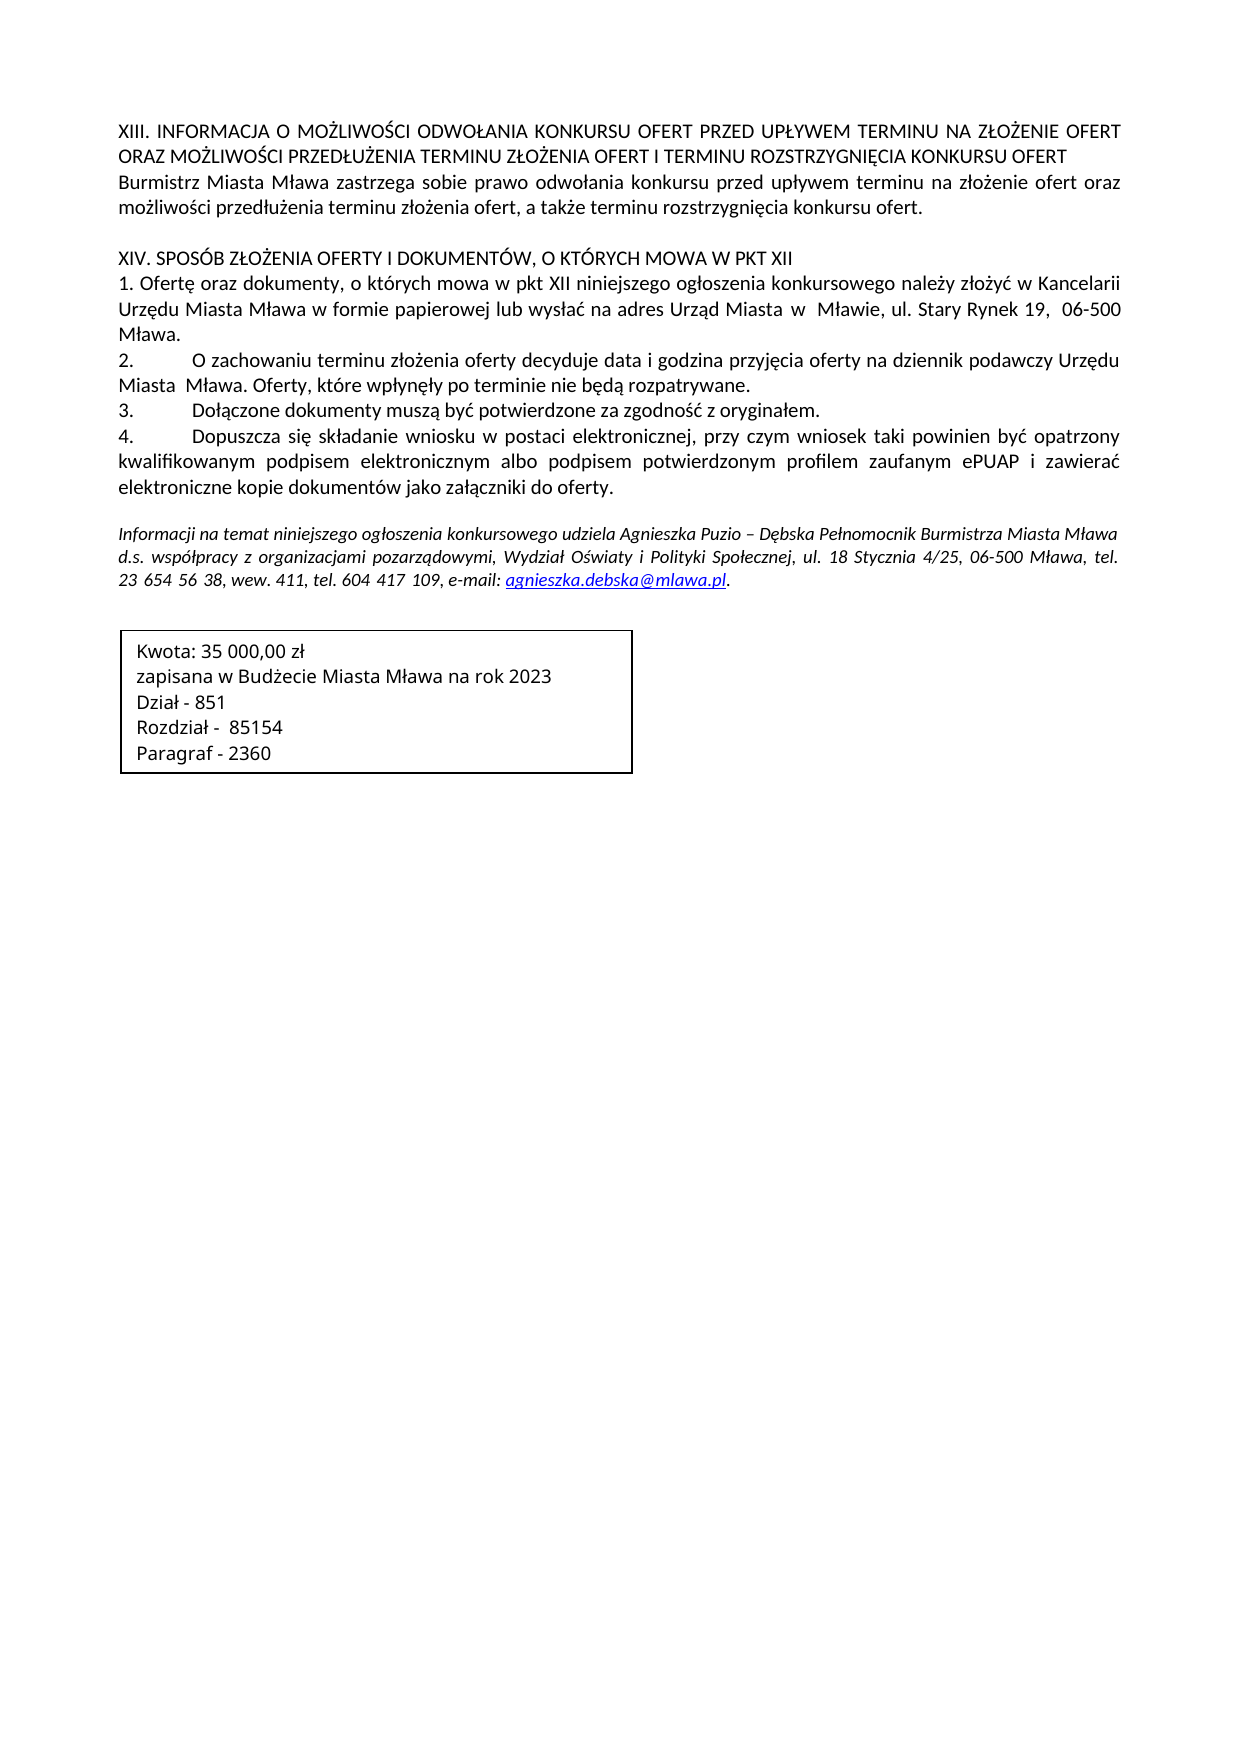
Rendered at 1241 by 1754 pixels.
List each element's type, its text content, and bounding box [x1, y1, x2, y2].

text XIII. INFORMACJA O MOŻLIWOŚCI ODWOŁANIA KONKURSU OFERT PRZED UPŁYWEM TERMINU NA ZŁOŻENIE OFERT ORAZ MOŻLIWOŚCI PRZEDŁUŻENIA TERMINU ZŁOŻENIA OFERT I TERMINU ROZSTRZYGNIĘCIA KONKURSU OFERT [118, 118, 1122, 169]
text Informacji na temat niniejszego ogłoszenia konkursowego udziela Agnieszka Puzio – Dębska Pełnomocnik Burmistrza Miasta Mława d.s. współpracy z organizacjami pozarządowymi, Wydział Oświaty i Polityki Społecznej, ul. 18 Stycznia 4/25, 06-500 Mława, tel. 23 654 56 38, wew. 411, tel. 604 417 109, e-mail: agnieszka.debska@mlawa.pl. [118, 522, 1122, 591]
text Burmistrz Miasta Mława zastrzega sobie prawo odwołania konkursu przed upływem terminu na złożenie ofert oraz możliwości przedłużenia terminu złożenia ofert, a także terminu rozstrzygnięcia konkursu ofert. [118, 169, 1122, 220]
text 4. Dopuszcza się składanie wniosku w postaci elektronicznej, przy czym wniosek taki powinien być opatrzony kwalifikowanym podpisem elektronicznym albo podpisem potwierdzonym profilem zaufanym ePUAP i zawierać elektroniczne kopie dokumentów jako załączniki do oferty. [118, 423, 1122, 499]
text 1. Ofertę oraz dokumenty, o których mowa w pkt XII niniejszego ogłoszenia konkursowego należy złożyć w Kancelarii Urzędu Miasta Mława w formie papierowej lub wysłać na adres Urząd Miasta w Mławie, ul. Stary Rynek 19, 06-500 Mława. [118, 271, 1122, 347]
text XIV. SPOSÓB ZŁOŻENIA OFERTY I DOKUMENTÓW, O KTÓRYCH MOWA W PKT XII [118, 245, 1122, 271]
text 2. O zachowaniu terminu złożenia oferty decyduje data i godzina przyjęcia oferty na dziennik podawczy Urzędu Miasta Mława. Oferty, które wpłynęły po terminie nie będą rozpatrywane. [118, 347, 1122, 398]
text 3. Dołączone dokumenty muszą być potwierdzone za zgodność z oryginałem. [118, 398, 1122, 423]
